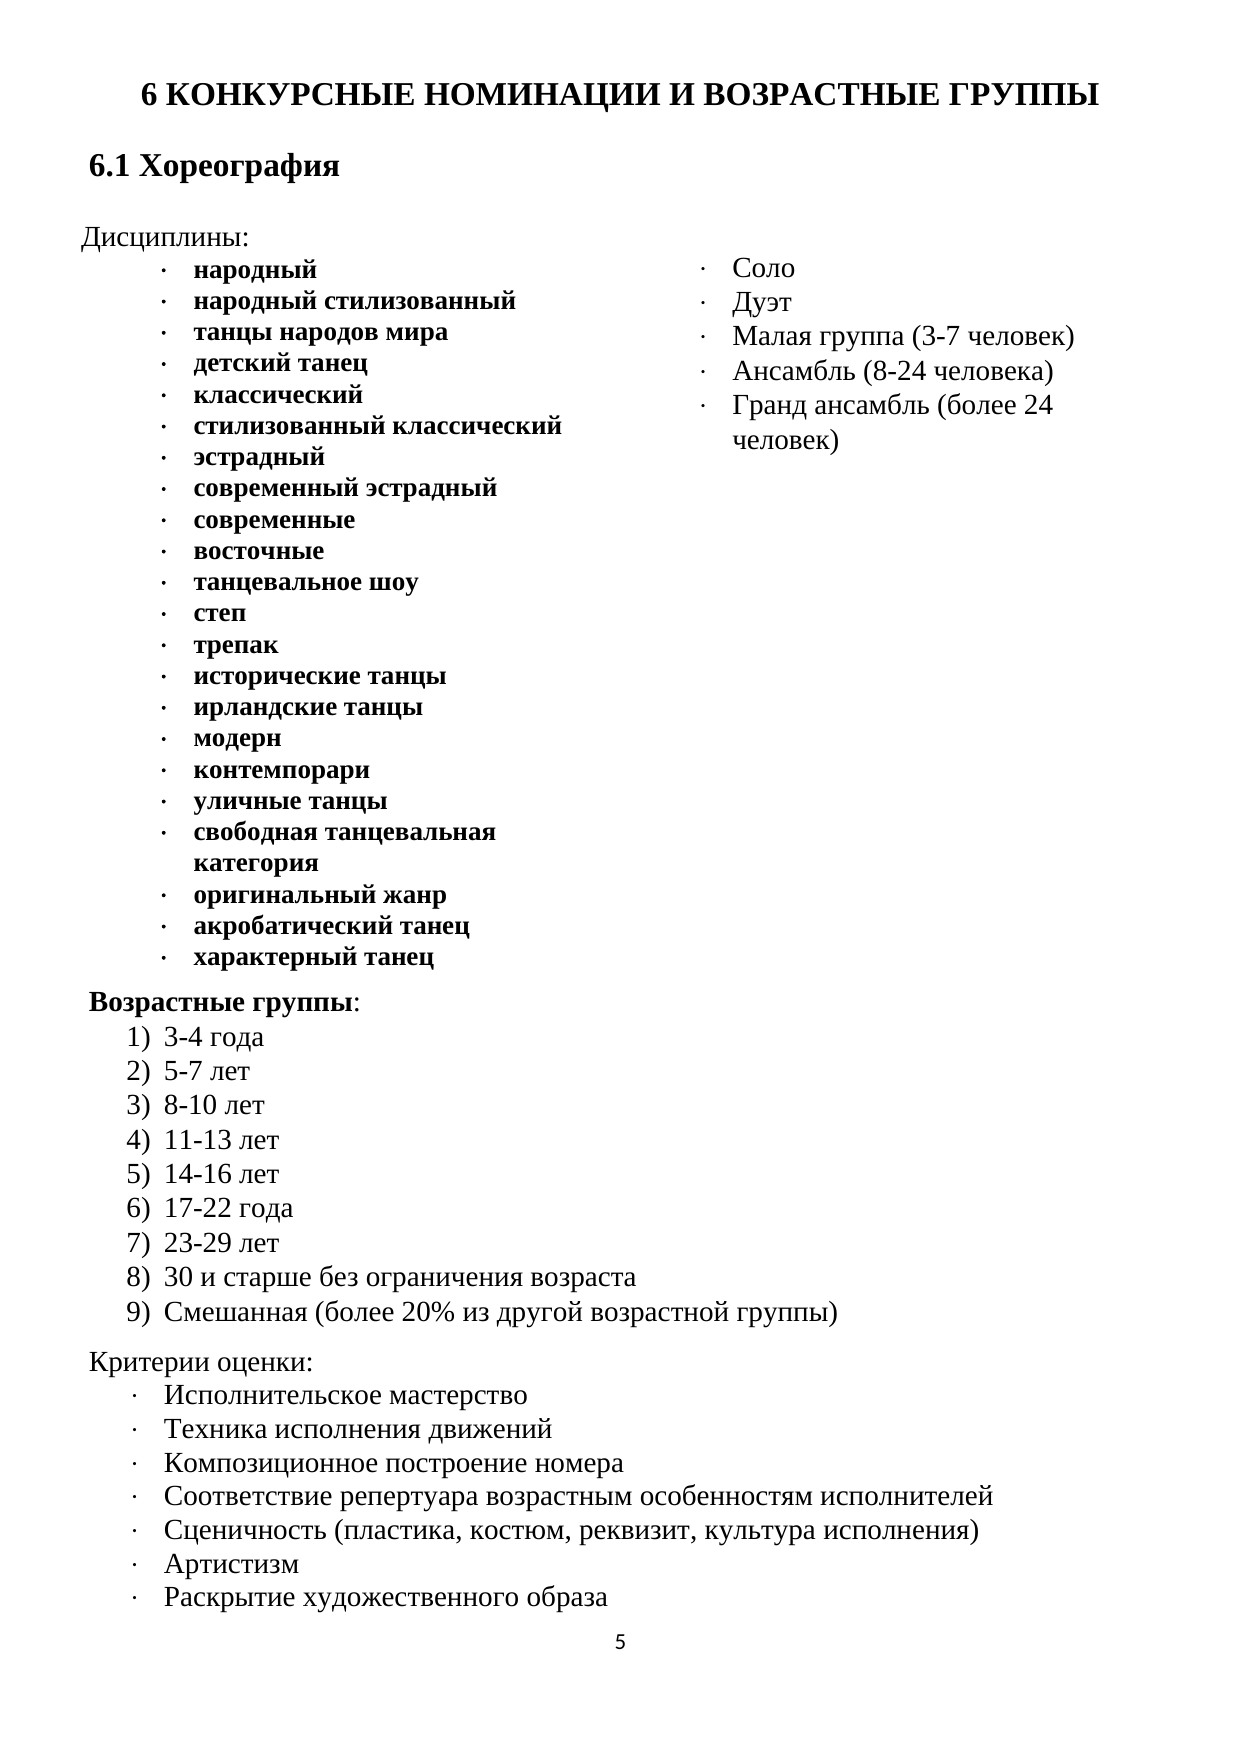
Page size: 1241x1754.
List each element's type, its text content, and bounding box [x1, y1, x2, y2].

list современные [156, 503, 583, 534]
list 3-4 года [126, 1018, 1152, 1052]
list характерный танец [156, 940, 583, 971]
list оригинальный жанр [156, 878, 583, 909]
list Техника исполнения движений [126, 1411, 1152, 1445]
list Композиционное построение номера [126, 1445, 1152, 1478]
list ирландские танцы [156, 690, 583, 722]
subtitle 6 КОНКУРСНЫЕ НОМИНАЦИИ И ВОЗРАСТНЫЕ ГРУППЫ [89, 74, 1152, 112]
list восточные [156, 534, 583, 565]
subtitle 6.1 Хореография [89, 146, 1152, 184]
list акробатический танец [156, 909, 583, 940]
list трепак [156, 628, 583, 659]
list детский танец [156, 347, 583, 378]
list Малая группа (3-7 человек) [694, 318, 1152, 352]
list 14-16 лет [126, 1155, 1152, 1190]
list классический [156, 378, 583, 409]
text Возрастные группы: [89, 983, 1152, 1018]
list свободная танцевальная категория [156, 815, 583, 878]
list стилизованный классический [156, 409, 583, 440]
list 11-13 лет [126, 1121, 1152, 1155]
list Ансамбль (8-24 человека) [694, 352, 1152, 387]
list 30 и старше без ограничения возраста [126, 1258, 1152, 1293]
list современный эстрадный [156, 472, 583, 503]
list Раскрытие художественного образа [126, 1579, 1152, 1613]
list Исполнительское мастерство [126, 1377, 1152, 1411]
list 17-22 года [126, 1190, 1152, 1224]
list уличные танцы [156, 784, 583, 815]
list 5-7 лет [126, 1052, 1152, 1087]
list исторические танцы [156, 659, 583, 690]
list народный [156, 253, 583, 284]
list 8-10 лет [126, 1087, 1152, 1121]
list модерн [156, 722, 583, 753]
list танцы народов мира [156, 315, 583, 347]
list Гранд ансамбль (более 24 человек) [694, 387, 1152, 455]
list 23-29 лет [126, 1224, 1152, 1258]
list Соответствие репертуара возрастным особенностям исполнителей [126, 1478, 1152, 1512]
list Артистизм [126, 1546, 1152, 1579]
list эстрадный [156, 440, 583, 472]
list Смешанная (более 20% из другой возрастной группы) [126, 1293, 1152, 1327]
text Критерии оценки: [89, 1344, 1152, 1377]
list Соло [694, 249, 1152, 283]
list степ [156, 597, 583, 628]
list Сценичность (пластика, костюм, реквизит, культура исполнения) [126, 1512, 1152, 1546]
list танцевальное шоу [156, 565, 583, 597]
list контемпорари [156, 753, 583, 784]
list Дисциплины: [81, 218, 583, 253]
list Дуэт [694, 283, 1152, 318]
list народный стилизованный [156, 284, 583, 315]
